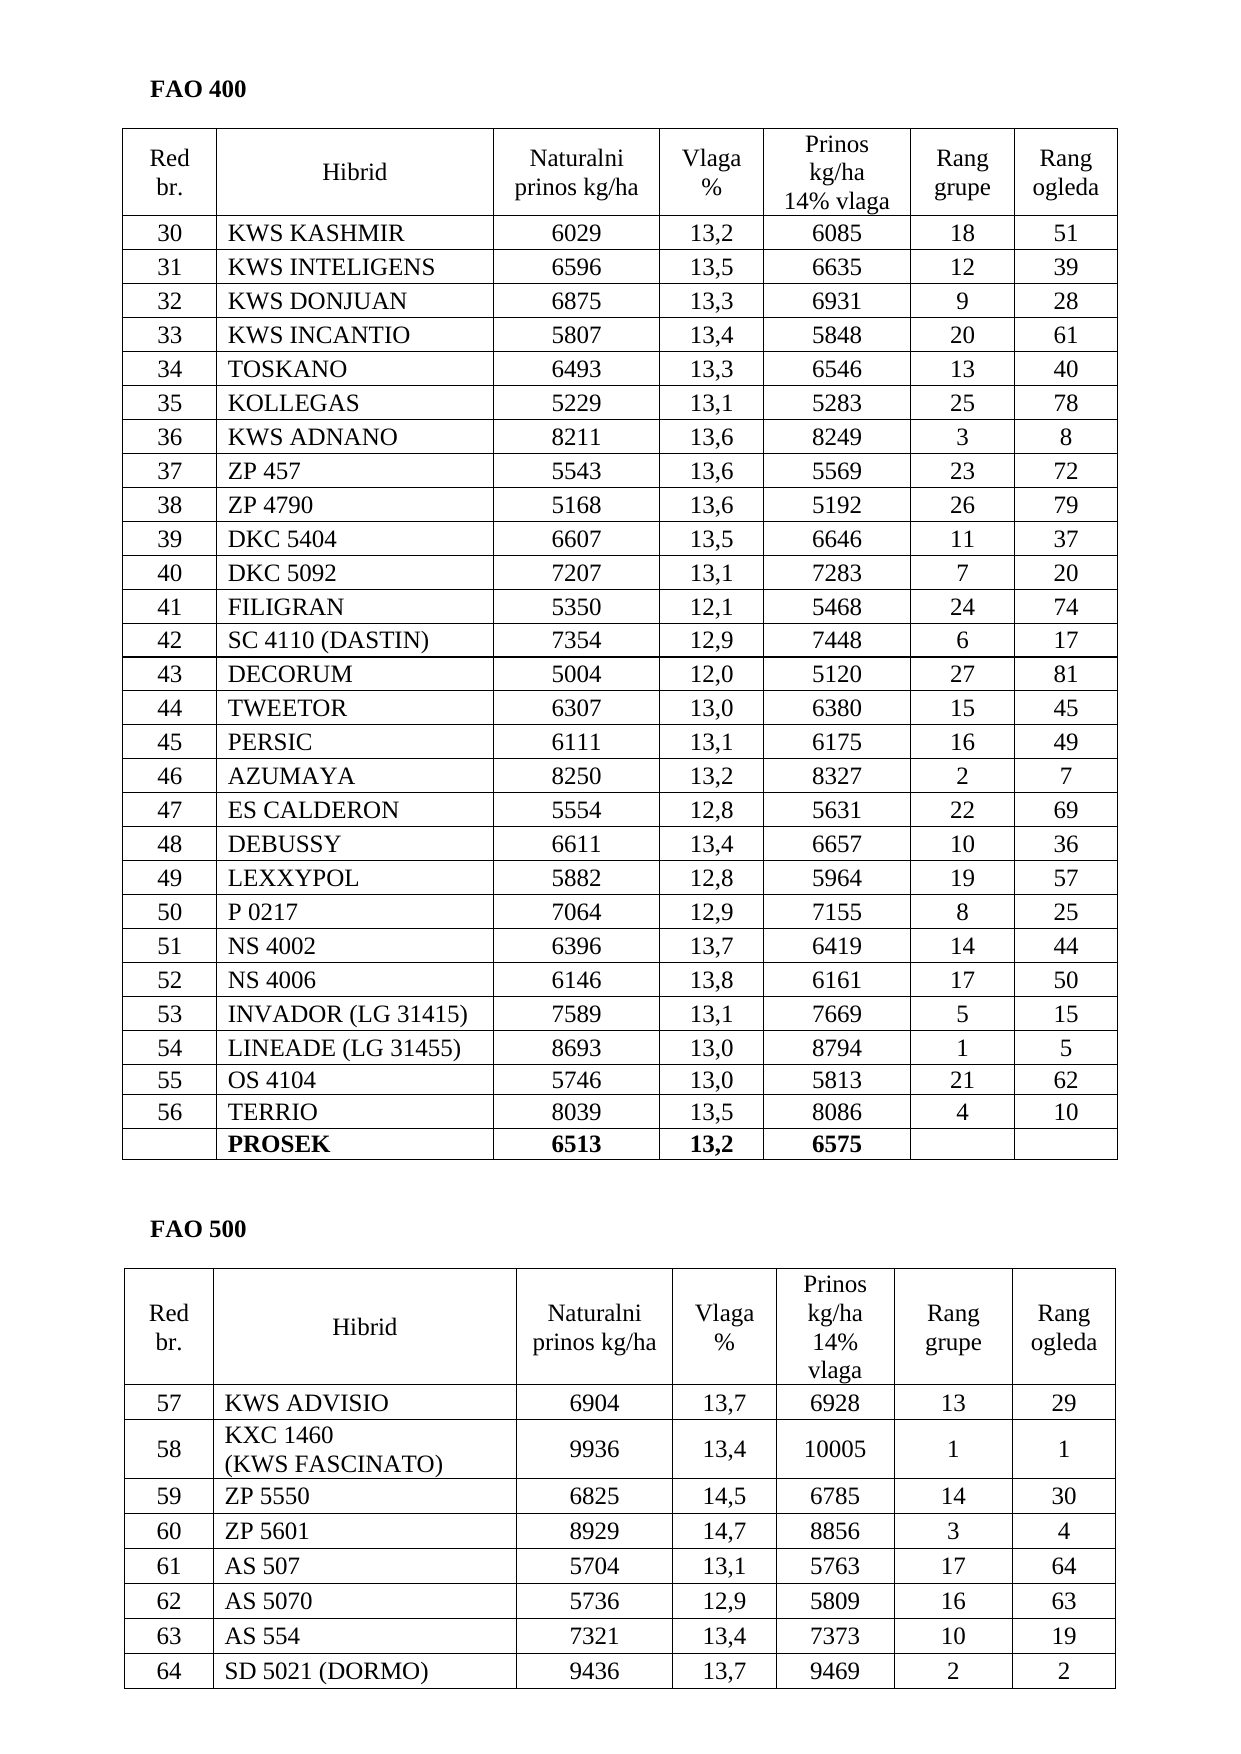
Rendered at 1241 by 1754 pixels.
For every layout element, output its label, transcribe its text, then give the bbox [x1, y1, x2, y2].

table_cell 13,1 [660, 386, 763, 419]
table_cell 14 [895, 1479, 1012, 1513]
table_cell 8856 [777, 1514, 894, 1548]
table_cell 13,4 [660, 318, 763, 351]
table_cell 4 [1013, 1514, 1115, 1548]
table_cell 10 [1015, 1095, 1117, 1128]
table_cell 8693 [494, 1031, 659, 1064]
table_cell 51 [1015, 216, 1117, 249]
table_cell 50 [123, 895, 216, 928]
text FAO 500 [150, 1214, 1090, 1243]
table_cell 5882 [494, 861, 659, 894]
table_cell 39 [1015, 250, 1117, 283]
table_cell 13,7 [673, 1654, 776, 1688]
table_cell NS 4006 [217, 963, 493, 996]
table_cell 5763 [777, 1549, 894, 1583]
table_cell 1 [911, 1031, 1014, 1064]
table_cell 6931 [764, 284, 910, 317]
table_cell 13,4 [673, 1619, 776, 1653]
table_cell 13,2 [660, 216, 763, 249]
table_cell 34 [123, 352, 216, 385]
table_cell 10 [895, 1619, 1012, 1653]
table_cell KWS KASHMIR [217, 216, 493, 249]
table_cell 5120 [764, 658, 910, 690]
table_cell 7207 [494, 556, 659, 588]
table_cell KWS INTELIGENS [217, 250, 493, 283]
table_cell PERSIC [217, 725, 493, 758]
text FAO 400 [150, 74, 1090, 103]
table_cell 28 [1015, 284, 1117, 317]
table_cell 78 [1015, 386, 1117, 419]
table_cell KWS INCANTIO [217, 318, 493, 351]
table_cell 8086 [764, 1095, 910, 1128]
table_cell 5848 [764, 318, 910, 351]
table_cell 7 [1015, 759, 1117, 792]
table_cell 6175 [764, 725, 910, 758]
table_cell 13,7 [660, 929, 763, 962]
table_cell 8794 [764, 1031, 910, 1064]
table_cell 13,0 [660, 691, 763, 724]
table_cell 5736 [517, 1584, 672, 1618]
table_cell 13,5 [660, 1095, 763, 1128]
table_cell 15 [911, 691, 1014, 724]
table_cell 7283 [764, 556, 910, 588]
table_cell DKC 5404 [217, 522, 493, 554]
table_cell 6657 [764, 827, 910, 860]
table_header Red br. [123, 129, 216, 215]
table_cell 42 [123, 624, 216, 656]
table_header Vlaga % [673, 1269, 776, 1384]
table_cell 13 [895, 1385, 1012, 1419]
table_cell 57 [1015, 861, 1117, 894]
table_cell 5192 [764, 488, 910, 521]
table_cell 17 [1015, 624, 1117, 656]
table_cell 63 [1013, 1584, 1115, 1618]
table_cell 32 [123, 284, 216, 317]
table_cell 59 [125, 1479, 213, 1513]
table_cell 6611 [494, 827, 659, 860]
table_cell LEXXYPOL [217, 861, 493, 894]
table_header Rang grupe [911, 129, 1014, 215]
table_cell 21 [911, 1065, 1014, 1094]
table_cell 12,0 [660, 658, 763, 690]
table_cell 9469 [777, 1654, 894, 1688]
table_cell 2 [895, 1654, 1012, 1688]
table_cell 56 [123, 1095, 216, 1128]
table_cell 13,0 [660, 1065, 763, 1094]
table_cell 13,1 [660, 725, 763, 758]
table_cell 6085 [764, 216, 910, 249]
table_cell 8 [1015, 420, 1117, 453]
table_cell 31 [123, 250, 216, 283]
table_header Rang grupe [895, 1269, 1012, 1384]
table_cell 5704 [517, 1549, 672, 1583]
table_cell 13,3 [660, 284, 763, 317]
table_cell 4 [911, 1095, 1014, 1128]
table_cell ZP 457 [217, 454, 493, 487]
table_cell 7669 [764, 997, 910, 1030]
table_cell 63 [125, 1619, 213, 1653]
table_cell 12,8 [660, 793, 763, 826]
table_cell 44 [1015, 929, 1117, 962]
table_cell TERRIO [217, 1095, 493, 1128]
table_cell 5569 [764, 454, 910, 487]
table_cell 10005 [777, 1420, 894, 1478]
table_header Vlaga % [660, 129, 763, 215]
table_cell 13,3 [660, 352, 763, 385]
table_cell 7 [911, 556, 1014, 588]
table_cell 43 [123, 658, 216, 690]
table_cell 45 [1015, 691, 1117, 724]
table_cell KOLLEGAS [217, 386, 493, 419]
table_cell 8929 [517, 1514, 672, 1548]
table_cell 5964 [764, 861, 910, 894]
table_cell 6380 [764, 691, 910, 724]
table_cell 13,7 [673, 1385, 776, 1419]
table_cell 64 [1013, 1549, 1115, 1583]
table_cell 16 [895, 1584, 1012, 1618]
table_cell 7064 [494, 895, 659, 928]
table_cell DECORUM [217, 658, 493, 690]
table_cell 7155 [764, 895, 910, 928]
table_cell 5809 [777, 1584, 894, 1618]
table_cell 13,4 [660, 827, 763, 860]
table_cell 5168 [494, 488, 659, 521]
table_cell AS 554 [214, 1619, 516, 1653]
table_cell NS 4002 [217, 929, 493, 962]
table_header Naturalni prinos kg/ha [494, 129, 659, 215]
table_cell 57 [125, 1385, 213, 1419]
table_cell KWS ADVISIO [214, 1385, 516, 1419]
table_cell 5631 [764, 793, 910, 826]
table_cell 36 [123, 420, 216, 453]
table_cell 40 [123, 556, 216, 588]
table_cell 5468 [764, 590, 910, 622]
table_header Hibrid [217, 129, 493, 215]
table_header Hibrid [214, 1269, 516, 1384]
table_cell 20 [1015, 556, 1117, 588]
table_cell AZUMAYA [217, 759, 493, 792]
table_cell 9 [911, 284, 1014, 317]
table_cell 5350 [494, 590, 659, 622]
table_cell 13,1 [660, 556, 763, 588]
table_cell 7448 [764, 624, 910, 656]
table_cell 62 [125, 1584, 213, 1618]
table_cell 30 [123, 216, 216, 249]
table_cell 47 [123, 793, 216, 826]
table_cell 6513 [494, 1129, 659, 1159]
table_cell 2 [911, 759, 1014, 792]
table_cell 6575 [764, 1129, 910, 1159]
table_cell 14,5 [673, 1479, 776, 1513]
table_cell 79 [1015, 488, 1117, 521]
table_cell 13,8 [660, 963, 763, 996]
table_cell 13,6 [660, 420, 763, 453]
table_cell ZP 5550 [214, 1479, 516, 1513]
table_cell 74 [1015, 590, 1117, 622]
table_cell 5283 [764, 386, 910, 419]
table_cell DEBUSSY [217, 827, 493, 860]
table_header Prinos kg/ha 14% vlaga [764, 129, 910, 215]
table_cell 69 [1015, 793, 1117, 826]
table_cell 6161 [764, 963, 910, 996]
table_cell 64 [125, 1654, 213, 1688]
table_cell 49 [1015, 725, 1117, 758]
table_cell 54 [123, 1031, 216, 1064]
table_cell 6596 [494, 250, 659, 283]
table_header Naturalni prinos kg/ha [517, 1269, 672, 1384]
table_cell 8039 [494, 1095, 659, 1128]
table_cell AS 507 [214, 1549, 516, 1583]
table_cell 58 [125, 1420, 213, 1478]
table_cell 13,5 [660, 250, 763, 283]
table_cell OS 4104 [217, 1065, 493, 1094]
table_cell 5746 [494, 1065, 659, 1094]
table_cell 36 [1015, 827, 1117, 860]
table_cell 20 [911, 318, 1014, 351]
table_cell 23 [911, 454, 1014, 487]
table_cell 41 [123, 590, 216, 622]
table_cell 13,6 [660, 454, 763, 487]
table_cell KWS DONJUAN [217, 284, 493, 317]
table_cell 5807 [494, 318, 659, 351]
table_cell 8 [911, 895, 1014, 928]
table_cell 5543 [494, 454, 659, 487]
table_cell SD 5021 (DORMO) [214, 1654, 516, 1688]
table_cell 13,2 [660, 759, 763, 792]
table_cell 13,2 [660, 1129, 763, 1159]
table_cell 7373 [777, 1619, 894, 1653]
table_cell 6307 [494, 691, 659, 724]
table_cell 13,0 [660, 1031, 763, 1064]
table_cell 6 [911, 624, 1014, 656]
table_cell TWEETOR [217, 691, 493, 724]
table_cell 6904 [517, 1385, 672, 1419]
table_cell KXC 1460 (KWS FASCINATO) [214, 1420, 516, 1478]
table_cell 45 [123, 725, 216, 758]
table_cell 38 [123, 488, 216, 521]
table_cell 29 [1013, 1385, 1115, 1419]
table_cell 48 [123, 827, 216, 860]
table_cell 3 [895, 1514, 1012, 1548]
table_cell 11 [911, 522, 1014, 554]
table_cell 61 [125, 1549, 213, 1583]
table_cell 72 [1015, 454, 1117, 487]
table_cell 8249 [764, 420, 910, 453]
table_cell 2 [1013, 1654, 1115, 1688]
table_cell 6396 [494, 929, 659, 962]
table_cell 7589 [494, 997, 659, 1030]
table_cell ZP 4790 [217, 488, 493, 521]
table_cell 1 [1013, 1420, 1115, 1478]
table_cell 51 [123, 929, 216, 962]
table_cell DKC 5092 [217, 556, 493, 588]
table_cell 6785 [777, 1479, 894, 1513]
table_cell 52 [123, 963, 216, 996]
table_cell 39 [123, 522, 216, 554]
table_cell 44 [123, 691, 216, 724]
table_cell 30 [1013, 1479, 1115, 1513]
table_cell 6928 [777, 1385, 894, 1419]
table_cell 12 [911, 250, 1014, 283]
table_cell 50 [1015, 963, 1117, 996]
table_cell 6419 [764, 929, 910, 962]
table_cell 33 [123, 318, 216, 351]
table_cell 13,6 [660, 488, 763, 521]
table_cell 18 [911, 216, 1014, 249]
table_cell [1015, 1129, 1117, 1159]
table_cell 8250 [494, 759, 659, 792]
table_cell 27 [911, 658, 1014, 690]
table_cell [123, 1129, 216, 1159]
table_cell 12,9 [660, 624, 763, 656]
table_cell 49 [123, 861, 216, 894]
table_cell 6875 [494, 284, 659, 317]
table_cell 12,1 [660, 590, 763, 622]
table_cell 6546 [764, 352, 910, 385]
table_cell P 0217 [217, 895, 493, 928]
table_cell 6111 [494, 725, 659, 758]
table_cell 5229 [494, 386, 659, 419]
table_cell 12,8 [660, 861, 763, 894]
table_cell 9436 [517, 1654, 672, 1688]
table_header Prinos kg/ha 14% vlaga [777, 1269, 894, 1384]
table_cell 5 [911, 997, 1014, 1030]
table_cell 6493 [494, 352, 659, 385]
table_cell 13 [911, 352, 1014, 385]
table_cell INVADOR (LG 31415) [217, 997, 493, 1030]
table_cell 9936 [517, 1420, 672, 1478]
table_cell 6146 [494, 963, 659, 996]
table_cell 8327 [764, 759, 910, 792]
table_cell 1 [895, 1420, 1012, 1478]
table_cell 53 [123, 997, 216, 1030]
table_cell LINEADE (LG 31455) [217, 1031, 493, 1064]
table_cell ES CALDERON [217, 793, 493, 826]
table_cell 6607 [494, 522, 659, 554]
table_cell 5813 [764, 1065, 910, 1094]
table_cell 61 [1015, 318, 1117, 351]
table_cell 3 [911, 420, 1014, 453]
table_cell 14,7 [673, 1514, 776, 1548]
table_cell 22 [911, 793, 1014, 826]
table_cell 7354 [494, 624, 659, 656]
table_cell 37 [123, 454, 216, 487]
table_cell FILIGRAN [217, 590, 493, 622]
table_cell 62 [1015, 1065, 1117, 1094]
table_cell SC 4110 (DASTIN) [217, 624, 493, 656]
table_cell 12,9 [673, 1584, 776, 1618]
table_cell TOSKANO [217, 352, 493, 385]
table_cell 7321 [517, 1619, 672, 1653]
table_cell 17 [911, 963, 1014, 996]
table_header Rang ogleda [1015, 129, 1117, 215]
table_cell 25 [1015, 895, 1117, 928]
table_cell 17 [895, 1549, 1012, 1583]
table_cell KWS ADNANO [217, 420, 493, 453]
table_cell 55 [123, 1065, 216, 1094]
table_cell 13,5 [660, 522, 763, 554]
table_cell ZP 5601 [214, 1514, 516, 1548]
table_cell PROSEK [217, 1129, 493, 1159]
table_header Rang ogleda [1013, 1269, 1115, 1384]
table_cell 25 [911, 386, 1014, 419]
table_cell AS 5070 [214, 1584, 516, 1618]
table_cell 5004 [494, 658, 659, 690]
table_cell 6825 [517, 1479, 672, 1513]
table_cell 19 [911, 861, 1014, 894]
table_cell [911, 1129, 1014, 1159]
table_cell 35 [123, 386, 216, 419]
table_cell 5 [1015, 1031, 1117, 1064]
table_cell 16 [911, 725, 1014, 758]
table_cell 60 [125, 1514, 213, 1548]
table_cell 15 [1015, 997, 1117, 1030]
table_cell 14 [911, 929, 1014, 962]
table_cell 6635 [764, 250, 910, 283]
table_cell 13,1 [660, 997, 763, 1030]
table_cell 40 [1015, 352, 1117, 385]
table_cell 10 [911, 827, 1014, 860]
table_cell 8211 [494, 420, 659, 453]
table_cell 46 [123, 759, 216, 792]
table_cell 24 [911, 590, 1014, 622]
table_cell 19 [1013, 1619, 1115, 1653]
table_cell 5554 [494, 793, 659, 826]
table_cell 13,1 [673, 1549, 776, 1583]
table_cell 6029 [494, 216, 659, 249]
table_header Red br. [125, 1269, 213, 1384]
table_cell 13,4 [673, 1420, 776, 1478]
table_cell 26 [911, 488, 1014, 521]
table_cell 12,9 [660, 895, 763, 928]
table_cell 37 [1015, 522, 1117, 554]
table_cell 6646 [764, 522, 910, 554]
table_cell 81 [1015, 658, 1117, 690]
